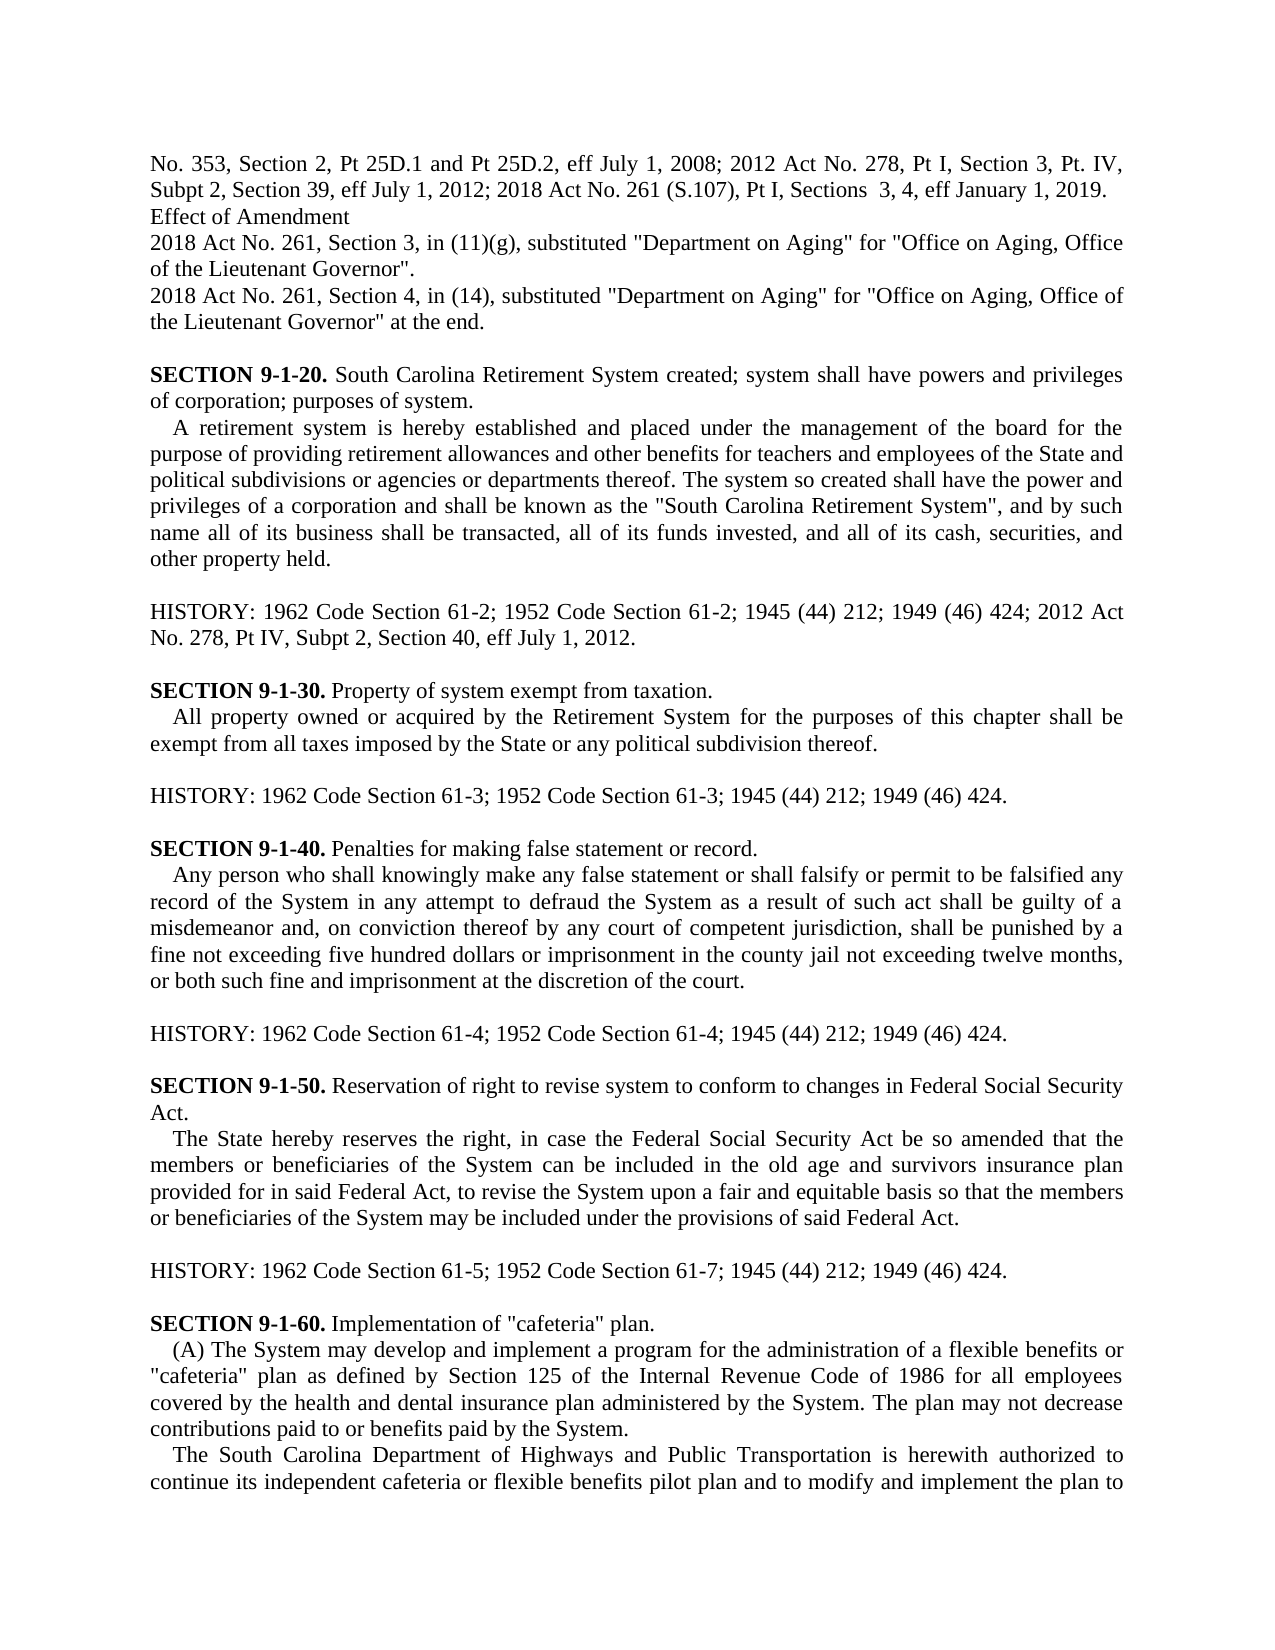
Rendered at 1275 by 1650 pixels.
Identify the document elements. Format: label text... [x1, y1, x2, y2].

text All property owned or acquired by the Retirement System for the purposes of this chapter shall be exempt from all taxes imposed by the State or any political subdivision thereof. [150, 703, 1125, 756]
text HISTORY: 1962 Code Section 61-4; 1952 Code Section 61-4; 1945 (44) 212; 1949 (46) 424. [150, 1020, 1125, 1046]
text HISTORY: 1962 Code Section 61-2; 1952 Code Section 61-2; 1945 (44) 212; 1949 (46) 424; 2012 Act No. 278, Pt IV, Subpt 2, Section 40, eff July 1, 2012. [150, 598, 1125, 651]
text (A) The System may develop and implement a program for the administration of a flexible benefits or "cafeteria" plan as defined by Section 125 of the Internal Revenue Code of 1986 for all employees covered by the health and dental insurance plan administered by the System. The plan may not decrease contributions paid to or benefits paid by the System. [150, 1336, 1125, 1441]
text Any person who shall knowingly make any false statement or shall falsify or permit to be falsified any record of the System in any attempt to defraud the System as a result of such act shall be guilty of a misdemeanor and, on conviction thereof by any court of competent jurisdiction, shall be punished by a fine not exceeding five hundred dollars or imprisonment in the county jail not exceeding twelve months, or both such fine and imprisonment at the discretion of the court. [150, 862, 1125, 993]
text HISTORY: 1962 Code Section 61-3; 1952 Code Section 61-3; 1945 (44) 212; 1949 (46) 424. [150, 782, 1125, 809]
text 2018 Act No. 261, Section 4, in (14), substituted "Department on Aging" for "Office on Aging, Office of the Lieutenant Governor" at the end. [150, 282, 1125, 334]
text SECTION 9-1-40. Penalties for making false statement or record. [150, 835, 1125, 862]
text SECTION 9-1-60. Implementation of "cafeteria" plan. [150, 1309, 1125, 1336]
text The State hereby reserves the right, in case the Federal Social Security Act be so amended that the members or beneficiaries of the System can be included in the old age and survivors insurance plan provided for in said Federal Act, to revise the System upon a fair and equitable basis so that the members or beneficiaries of the System may be included under the provisions of said Federal Act. [150, 1125, 1125, 1231]
text SECTION 9-1-30. Property of system exempt from taxation. [150, 677, 1125, 703]
text SECTION 9-1-20. South Carolina Retirement System created; system shall have powers and privileges of corporation; purposes of system. [150, 361, 1125, 413]
text 2018 Act No. 261, Section 3, in (11)(g), substituted "Department on Aging" for "Office on Aging, Office of the Lieutenant Governor". [150, 229, 1125, 282]
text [150, 1441, 1125, 1494]
text Effect of Amendment [150, 203, 1125, 229]
text A retirement system is hereby established and placed under the management of the board for the purpose of providing retirement allowances and other benefits for teachers and employees of the State and political subdivisions or agencies or departments thereof. The system so created shall have the power and privileges of a corporation and shall be known as the "South Carolina Retirement System", and by such name all of its business shall be transacted, all of its funds invested, and all of its cash, securities, and other property held. [150, 413, 1125, 572]
text SECTION 9-1-50. Reservation of right to revise system to conform to changes in Federal Social Security Act. [150, 1072, 1125, 1125]
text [150, 150, 1125, 203]
text HISTORY: 1962 Code Section 61-5; 1952 Code Section 61-7; 1945 (44) 212; 1949 (46) 424. [150, 1257, 1125, 1283]
